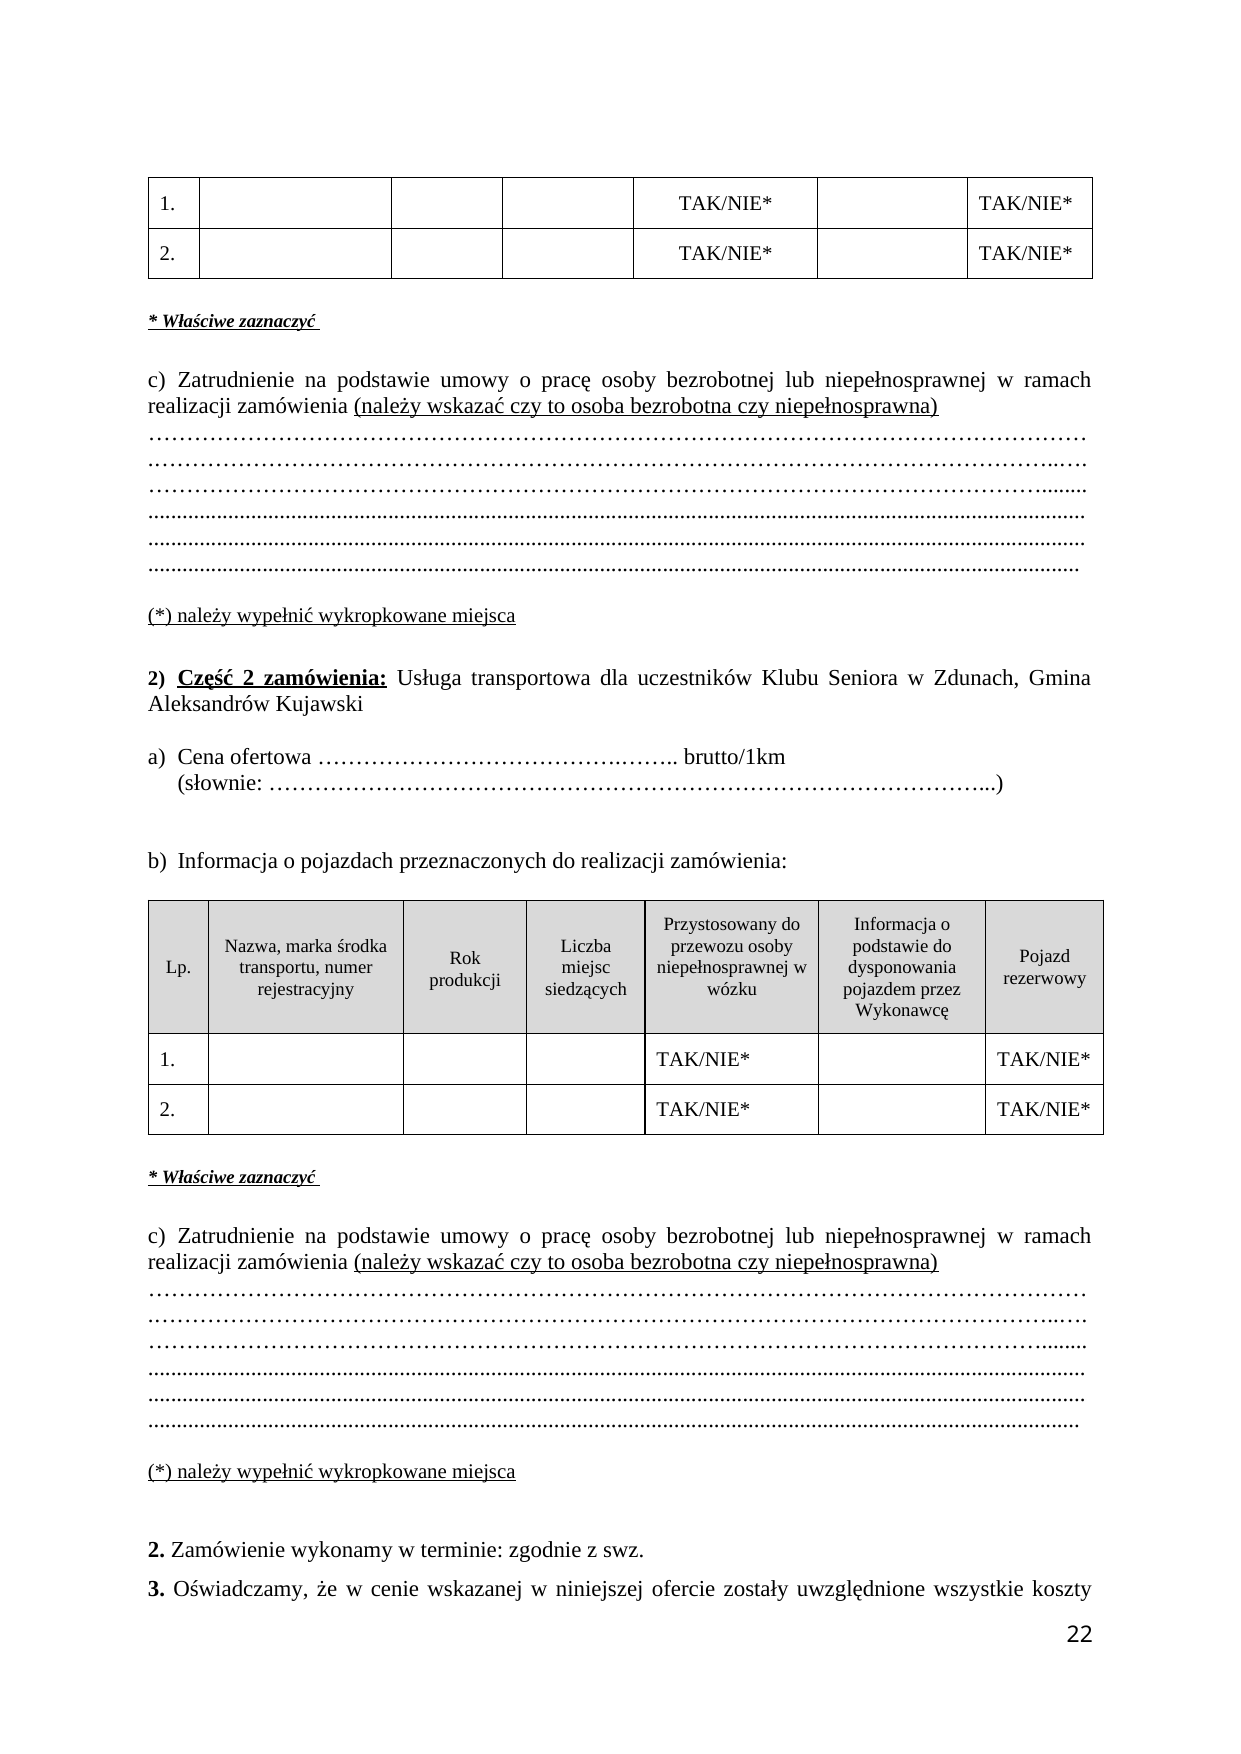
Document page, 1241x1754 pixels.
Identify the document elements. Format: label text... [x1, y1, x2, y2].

list Zatrudnienie na podstawie umowy o pracę osoby bezrobotnej lub niepełnosprawnej w ramach realizacji zamówienia (należy wskazać czy to osoba bezrobotna czy niepełnosprawna) [148, 1222, 1093, 1274]
table_cell [392, 178, 502, 227]
table_cell TAK/NIE* [986, 1085, 1103, 1133]
table_cell [818, 178, 967, 227]
list Zatrudnienie na podstawie umowy o pracę osoby bezrobotnej lub niepełnosprawnej w ramach realizacji zamówienia (należy wskazać czy to osoba bezrobotna czy niepełnosprawna) [148, 366, 1093, 418]
table_cell [527, 1034, 644, 1083]
text * Właściwe zaznaczyć [148, 310, 1093, 332]
table_header Rok produkcji [404, 901, 526, 1033]
table_cell 1. [149, 178, 199, 227]
table_cell [200, 229, 391, 277]
table_cell [209, 1034, 403, 1083]
table_cell TAK/NIE* [646, 1034, 818, 1083]
table_cell [503, 178, 633, 227]
table_cell [819, 1034, 985, 1083]
table_cell [404, 1034, 526, 1083]
list Część 2 zamówienia: Usługa transportowa dla uczestników Klubu Seniora w Zdunach, Gmina Aleksandrów Kujawski [148, 664, 1093, 716]
table_header Nazwa, marka środka transportu, numer rejestracyjny [209, 901, 403, 1033]
table_cell [200, 178, 391, 227]
text …………………………………………………………………………………………………………….………………………………………………………………………………………………………..….………………………………………………………………………………………………………................................................................................................................................................................................................................................................................................................................................................................................................................................................................................................................... [148, 418, 1093, 577]
table_cell TAK/NIE* [634, 229, 817, 277]
text (*) należy wypełnić wykropkowane miejsca [148, 1459, 1093, 1483]
table_header Pojazd rezerwowy [986, 901, 1103, 1033]
text 2. Zamówienie wykonamy w terminie: zgodnie z swz. [148, 1536, 1093, 1562]
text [148, 1575, 1093, 1601]
table_header Lp. [149, 901, 208, 1033]
table_cell [503, 229, 633, 277]
table_cell 2. [149, 1085, 208, 1133]
text * Właściwe zaznaczyć [148, 1166, 1093, 1188]
table_cell TAK/NIE* [646, 1085, 818, 1133]
table_cell [818, 229, 967, 277]
table_cell TAK/NIE* [986, 1034, 1103, 1083]
table_cell [392, 229, 502, 277]
table_cell [819, 1085, 985, 1133]
table_header Przystosowany do przewozu osoby niepełnosprawnej w wózku [646, 901, 818, 1033]
table_cell 1. [149, 1034, 208, 1083]
table_header Informacja o podstawie do dysponowania pojazdem przez Wykonawcę [819, 901, 985, 1033]
text …………………………………………………………………………………………………………….………………………………………………………………………………………………………..….………………………………………………………………………………………………………................................................................................................................................................................................................................................................................................................................................................................................................................................................................................................................... [148, 1274, 1093, 1433]
list Informacja o pojazdach przeznaczonych do realizacji zamówienia: [148, 847, 1093, 873]
table_cell [209, 1085, 403, 1133]
table_header Liczba miejsc siedzących [527, 901, 644, 1033]
table_cell TAK/NIE* [968, 229, 1092, 277]
table_cell [527, 1085, 644, 1133]
text (*) należy wypełnić wykropkowane miejsca [148, 603, 1093, 627]
table_cell 2. [149, 229, 199, 277]
table_cell TAK/NIE* [968, 178, 1092, 227]
list (słownie: …………………………………………………………………………………...) [177, 769, 1093, 795]
table_cell TAK/NIE* [634, 178, 817, 227]
table_cell [404, 1085, 526, 1133]
list Cena ofertowa ………………………………….…….. brutto/1km [148, 743, 1093, 769]
